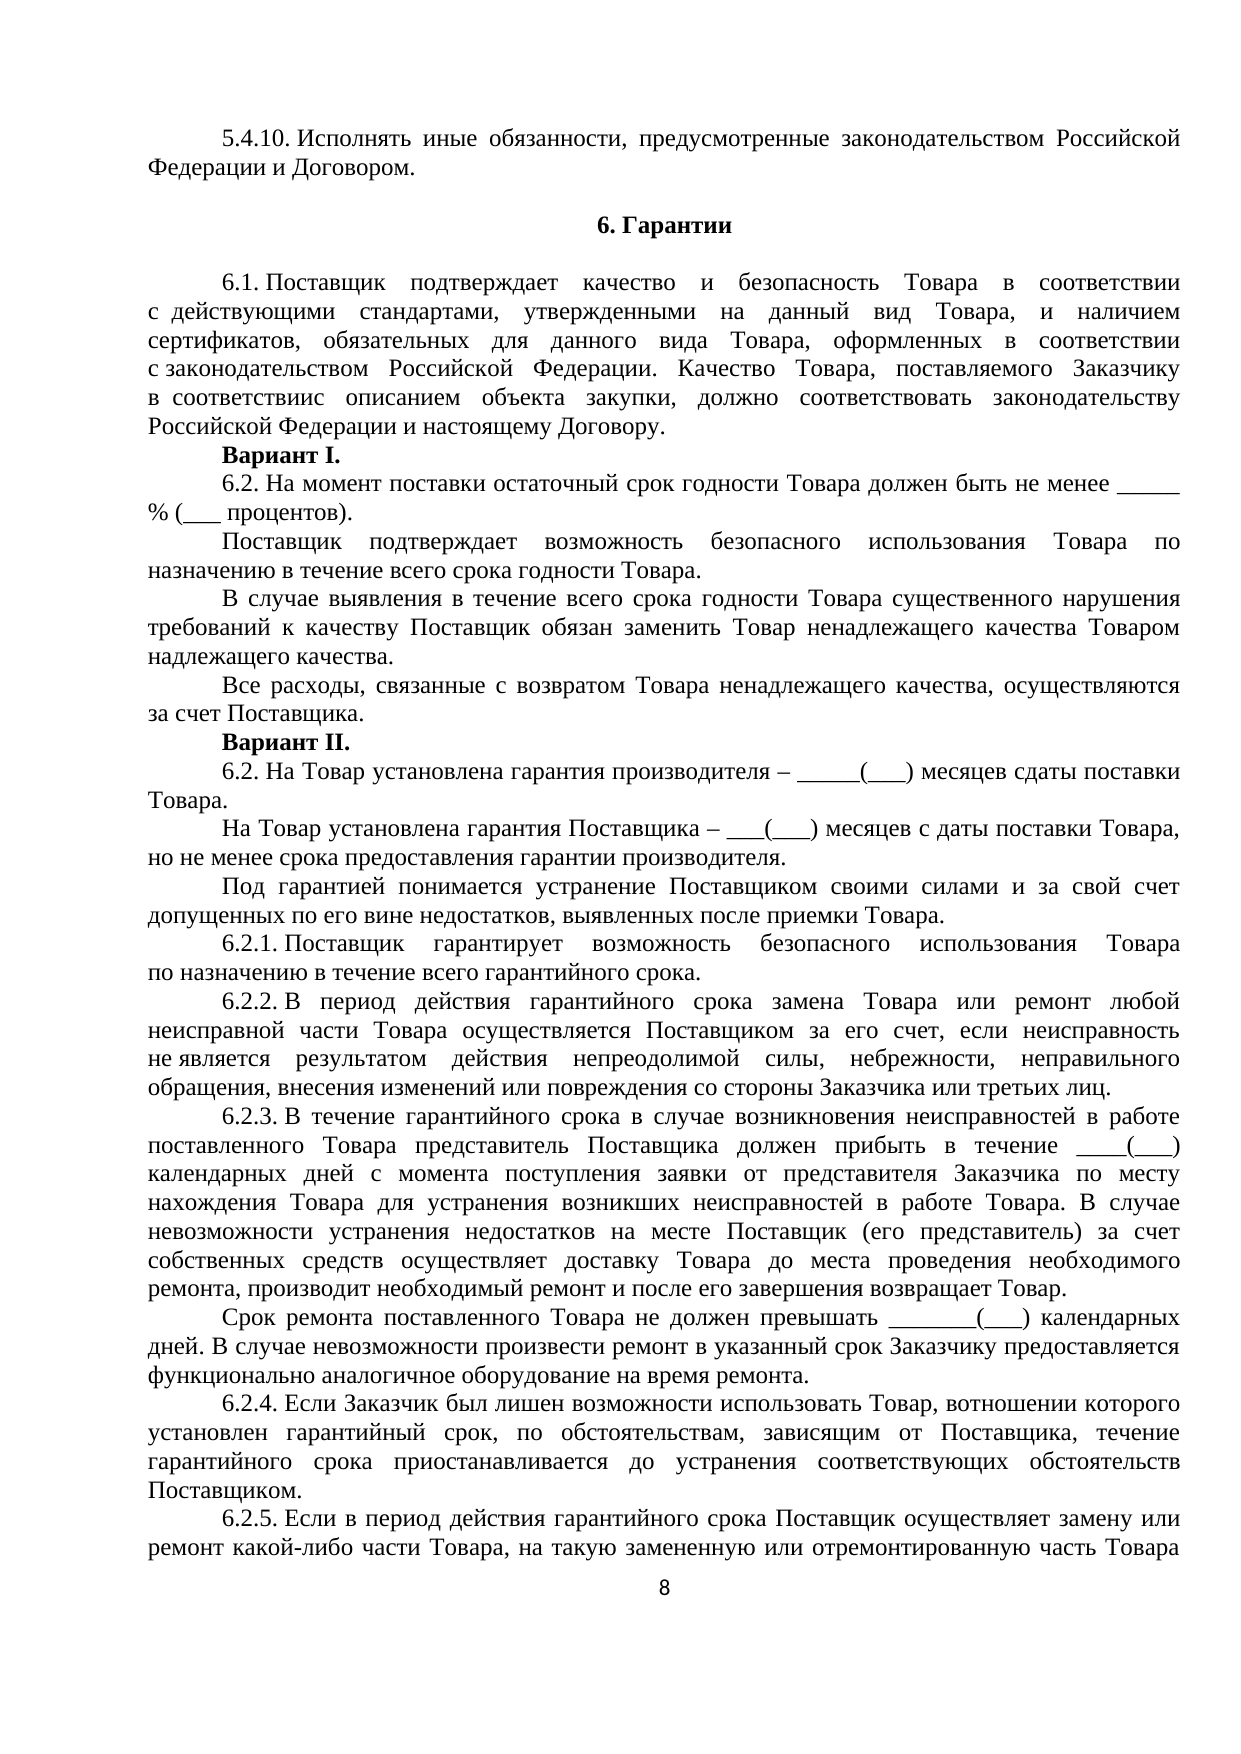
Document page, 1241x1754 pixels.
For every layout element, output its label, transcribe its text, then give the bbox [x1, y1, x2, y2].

text Под гарантией понимается устранение Поставщиком своими силами и за свой счет допущенных по его вине недостатков, выявленных после приемки Товара. [148, 871, 1181, 928]
text На Товар установлена гарантия Поставщика – ___(___) месяцев с даты поставки Товара, но не менее срока предоставления гарантии производителя. [148, 813, 1181, 871]
text 6.2.1. Поставщик гарантирует возможность безопасного использования Товара по назначению в течение всего гарантийного срока. [148, 928, 1181, 986]
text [148, 1503, 1181, 1561]
text Вариант II. [148, 727, 1181, 756]
text 6.2. На момент поставки остаточный срок годности Товара должен быть не менее _____% (___ процентов). [148, 468, 1181, 526]
text Поставщик подтверждает возможность безопасного использования Товара по назначению в течение всего срока годности Товара. [148, 526, 1181, 583]
text 6.1. Поставщик подтверждает качество и безопасность Товара в соответствии с действующими стандартами, утвержденными на данный вид Товара, и наличием сертификатов, обязательных для данного вида Товара, оформленных в соответствии с законодательством Российской Федерации. Качество Товара, поставляемого Заказчику в соответствиис описанием объекта закупки, должно соответствовать законодательству Российской Федерации и настоящему Договору. [148, 267, 1181, 440]
text 6. Гарантии [148, 210, 1181, 238]
text 6.2.4. Если Заказчик был лишен возможности использовать Товар, вотношении которого установлен гарантийный срок, по обстоятельствам, зависящим от Поставщика, течение гарантийного срока приостанавливается до устранения соответствующих обстоятельств Поставщиком. [148, 1388, 1181, 1503]
text В случае выявления в течение всего срока годности Товара существенного нарушения требований к качеству Поставщик обязан заменить Товар ненадлежащего качества Товаром надлежащего качества. [148, 583, 1181, 670]
text Вариант I. [148, 440, 1181, 468]
text 6.2. На Товар установлена гарантия производителя – _____(___) месяцев сдаты поставки Товара. [148, 756, 1181, 813]
text 6.2.3. В течение гарантийного срока в случае возникновения неисправностей в работе поставленного Товара представитель Поставщика должен прибыть в течение ____(___) календарных дней с момента поступления заявки от представителя Заказчика по месту нахождения Товара для устранения возникших неисправностей в работе Товара. В случае невозможности устранения недостатков на месте Поставщик (его представитель) за счет собственных средств осуществляет доставку Товара до места проведения необходимого ремонта, производит необходимый ремонт и после его завершения возвращает Товар. [148, 1101, 1181, 1302]
text Срок ремонта поставленного Товара не должен превышать _______(___) календарных дней. В случае невозможности произвести ремонт в указанный срок Заказчику предоставляется функционально аналогичное оборудование на время ремонта. [148, 1302, 1181, 1388]
text Все расходы, связанные с возвратом Товара ненадлежащего качества, осуществляются за счет Поставщика. [148, 670, 1181, 727]
text 6.2.2. В период действия гарантийного срока замена Товара или ремонт любой неисправной части Товара осуществляется Поставщиком за его счет, если неисправность не является результатом действия непреодолимой силы, небрежности, неправильного обращения, внесения изменений или повреждения со стороны Заказчика или третьих лиц. [148, 986, 1181, 1101]
text 5.4.10. Исполнять иные обязанности, предусмотренные законодательством Российской Федерации и Договором. [148, 123, 1181, 181]
